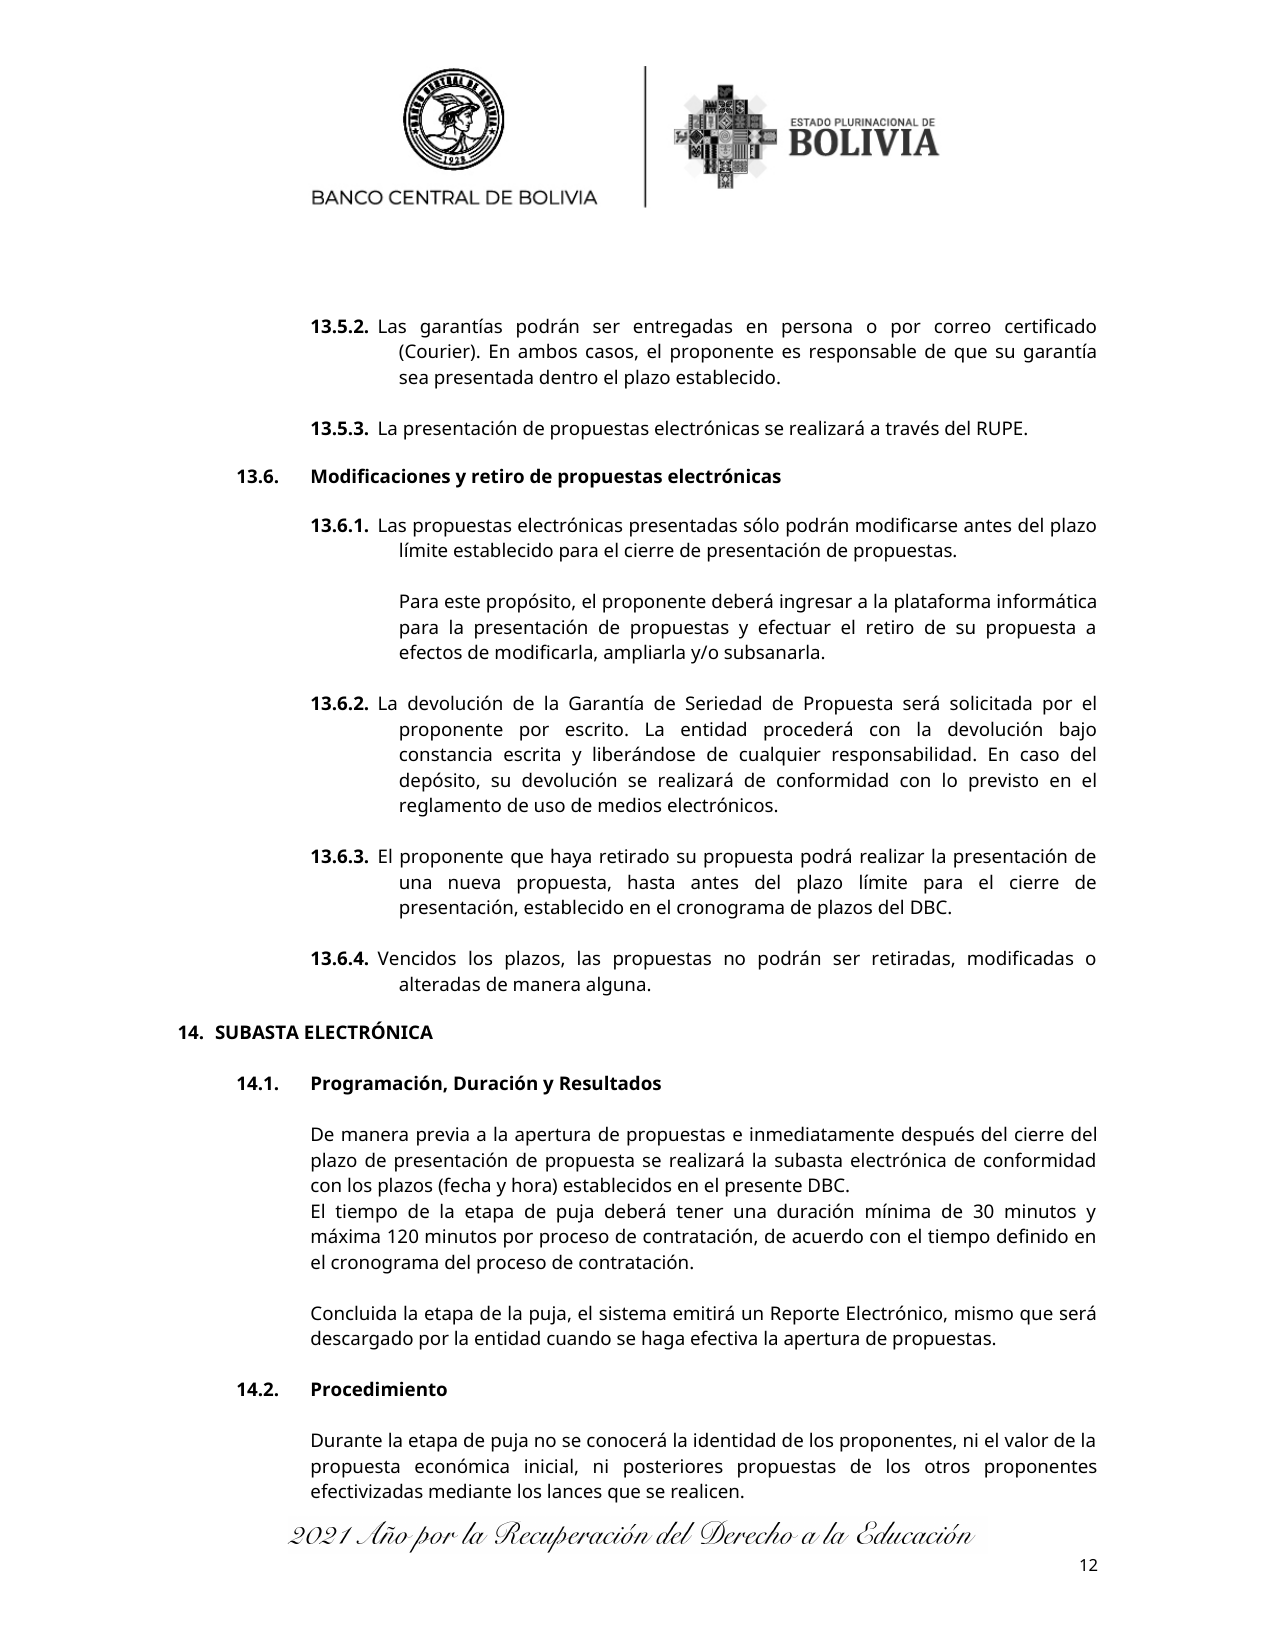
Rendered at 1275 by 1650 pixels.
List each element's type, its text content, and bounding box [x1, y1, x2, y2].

subtitle SUBASTA ELECTRÓNICA [177, 1019, 1098, 1045]
subtitle Modificaciones y retiro de propuestas electrónicas [236, 464, 1098, 489]
subtitle El proponente que haya retirado su propuesta podrá realizar la presentación de una nueva propuesta, hasta antes del plazo límite para el cierre de presentación, establecido en el cronograma de plazos del DBC. [310, 844, 1098, 920]
subtitle Vencidos los plazos, las propuestas no podrán ser retiradas, modificadas o alteradas de manera alguna. [310, 946, 1098, 997]
text El tiempo de la etapa de puja deberá tener una duración mínima de 30 minutos y máxima 120 minutos por proceso de contratación, de acuerdo con el tiempo definido en el cronograma del proceso de contratación. [310, 1198, 1098, 1275]
subtitle Las garantías podrán ser entregadas en persona o por correo certificado (Courier). En ambos casos, el proponente es responsable de que su garantía sea presentada dentro el plazo establecido. [310, 313, 1098, 390]
subtitle Las propuestas electrónicas presentadas sólo podrán modificarse antes del plazo límite establecido para el cierre de presentación de propuestas. [310, 512, 1098, 563]
text Durante la etapa de puja no se conocerá la identidad de los proponentes, ni el valor de la propuesta económica inicial, ni posteriores propuestas de los otros proponentes efectivizadas mediante los lances que se realicen. [310, 1428, 1098, 1504]
text De manera previa a la apertura de propuestas e inmediatamente después del cierre del plazo de presentación de propuesta se realizará la subasta electrónica de conformidad con los plazos (fecha y hora) establecidos en el presente DBC. [310, 1122, 1098, 1198]
subtitle Para este propósito, el proponente deberá ingresar a la plataforma informática para la presentación de propuestas y efectuar el retiro de su propuesta a efectos de modificarla, ampliarla y/o subsanarla. [399, 588, 1098, 665]
subtitle La devolución de la Garantía de Seriedad de Propuesta será solicitada por el proponente por escrito. La entidad procederá con la devolución bajo constancia escrita y liberándose de cualquier responsabilidad. En caso del depósito, su devolución se realizará de conformidad con lo previsto en el reglamento de uso de medios electrónicos. [310, 691, 1098, 818]
picture [0, 0, 1271, 279]
text Concluida la etapa de la puja, el sistema emitirá un Reporte Electrónico, mismo que será descargado por la entidad cuando se haga efectiva la apertura de propuestas. [310, 1300, 1098, 1351]
subtitle Procedimiento [236, 1377, 1098, 1402]
subtitle La presentación de propuestas electrónicas se realizará a través del RUPE. [310, 415, 1098, 441]
picture [287, 1516, 988, 1554]
subtitle Programación, Duración y Resultados [236, 1071, 1098, 1096]
